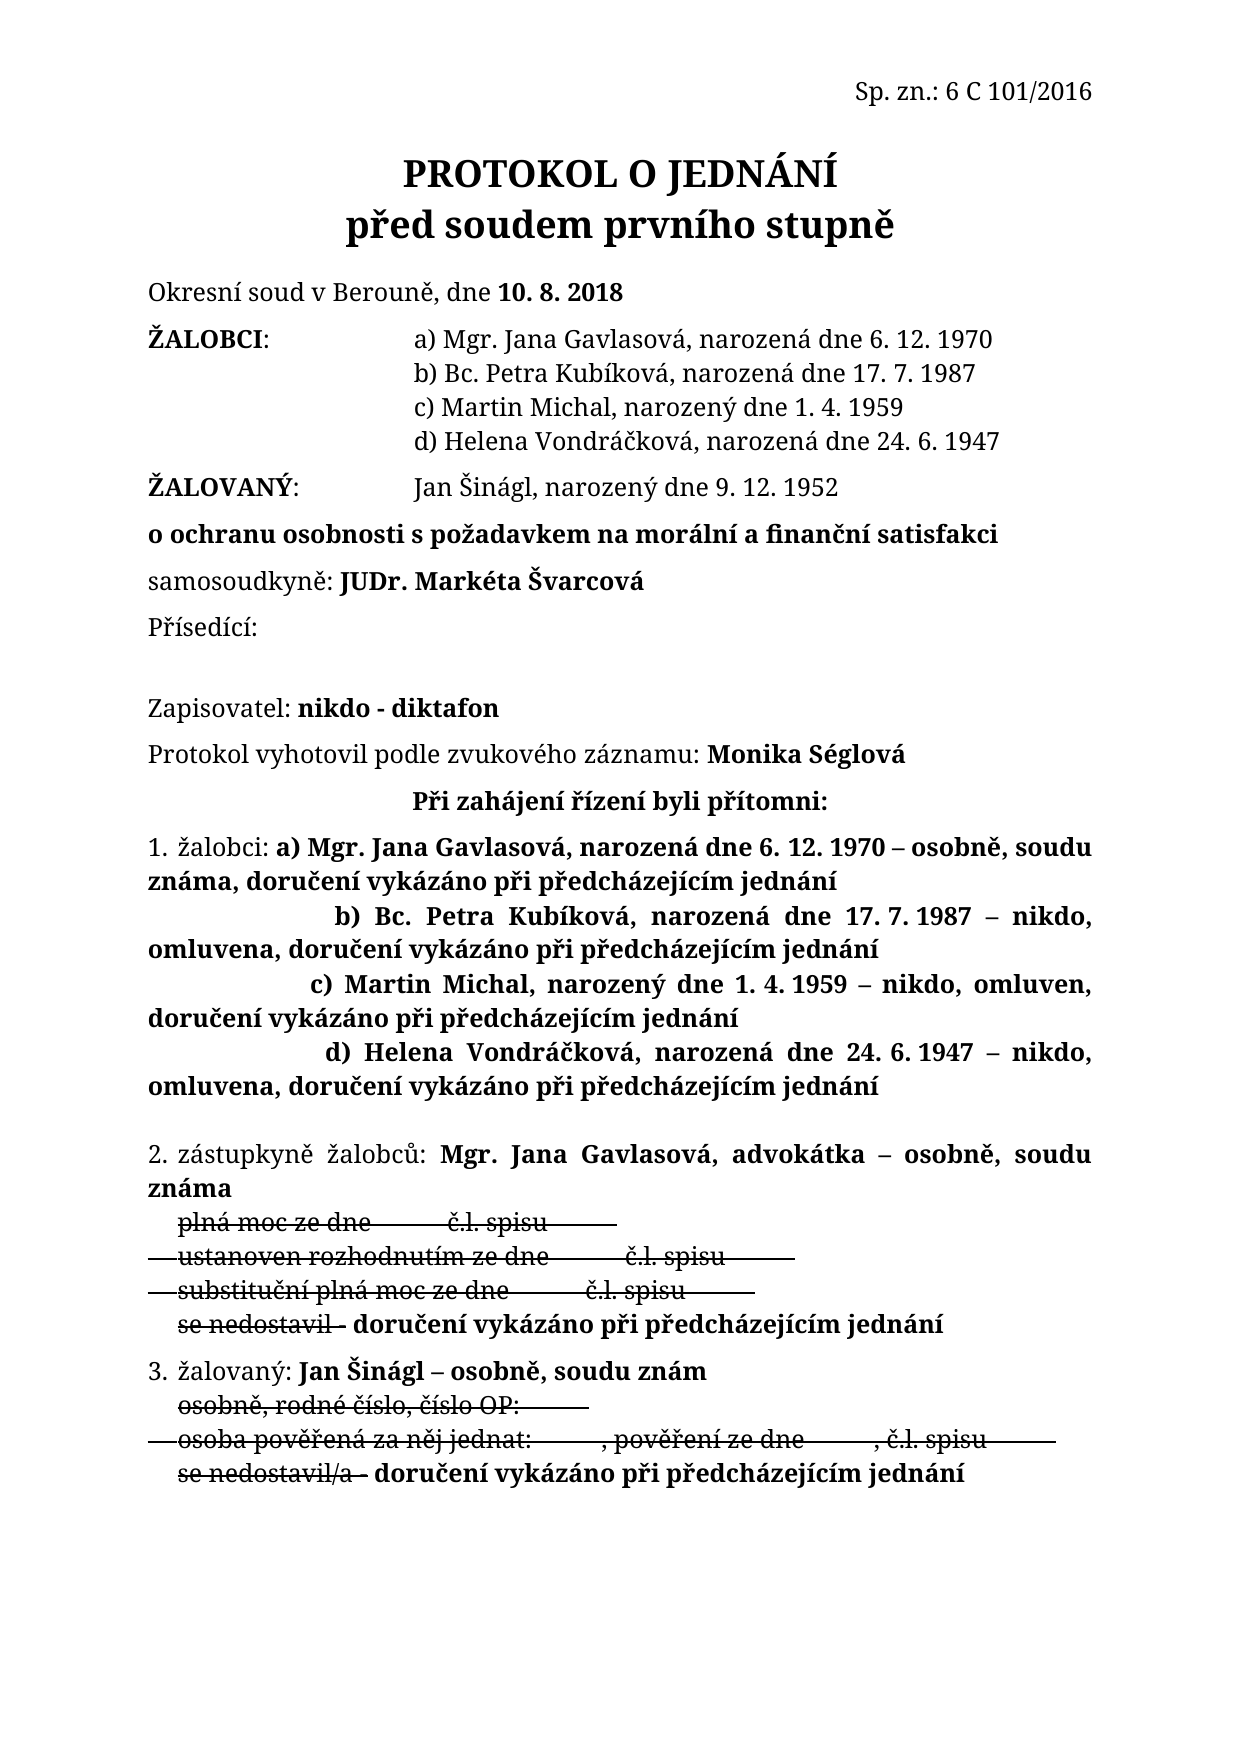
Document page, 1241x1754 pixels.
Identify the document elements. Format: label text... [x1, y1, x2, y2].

text 3. žalovaný: Jan Šinágl – osobně, soudu znám [148, 1353, 1093, 1387]
text substituční plná moc ze dne č.l. spisu [148, 1273, 1093, 1307]
text Okresní soud v Berouně, dne 10. 8. 2018 [148, 275, 1093, 309]
text osobně, rodné číslo, číslo OP: [148, 1387, 1093, 1422]
text PROTOKOL O JEDNÁNÍ [148, 148, 1093, 199]
text Zapisovatel: nikdo - diktafon [148, 690, 1093, 724]
text 2. zástupkyně žalobců: Mgr. Jana Gavlasová, advokátka – osobně, soudu známa [148, 1137, 1093, 1205]
text c) Martin Michal, narozený dne 1. 4. 1959 – nikdo, omluven, doručení vykázáno při předcházejícím jednání [148, 966, 1093, 1034]
text Přísedící: [148, 610, 1093, 644]
text se nedostavil - doručení vykázáno při předcházejícím jednání [148, 1307, 1093, 1341]
text osoba pověřená za něj jednat: , pověření ze dne , č.l. spisu [148, 1422, 1093, 1456]
text před soudem prvního stupně [148, 199, 1093, 250]
text se nedostavil/a - doručení vykázáno při předcházejícím jednání [148, 1456, 1093, 1490]
text ŽALOBCI: a) Mgr. Jana Gavlasová, narozená dne 6. 12. 1970 b) Bc. Petra Kubíková, narozená dne 17. 7. 1987 c) Martin Michal, narozený dne 1. 4. 1959 d) Helena Vondráčková, narozená dne 24. 6. 1947 [148, 321, 1093, 457]
list žalobci: a) Mgr. Jana Gavlasová, narozená dne 6. 12. 1970 – osobně, soudu známa, doručení vykázáno při předcházejícím jednání [148, 830, 1093, 898]
text plná moc ze dne č.l. spisu [148, 1205, 1093, 1239]
text ustanoven rozhodnutím ze dne č.l. spisu [148, 1239, 1093, 1273]
text samosoudkyně: JUDr. Markéta Švarcová [148, 563, 1093, 597]
text Při zahájení řízení byli přítomni: [148, 783, 1093, 817]
text ŽALOVANÝ: Jan Šinágl, narozený dne 9. 12. 1952 [148, 470, 1093, 504]
text d) Helena Vondráčková, narozená dne 24. 6. 1947 – nikdo, omluvena, doručení vykázáno při předcházejícím jednání [148, 1034, 1093, 1102]
text b) Bc. Petra Kubíková, narozená dne 17. 7. 1987 – nikdo, omluvena, doručení vykázáno při předcházejícím jednání [148, 898, 1093, 966]
text o ochranu osobnosti s požadavkem na morální a finanční satisfakci [148, 517, 1093, 551]
text Protokol vyhotovil podle zvukového záznamu: Monika Séglová [148, 737, 1093, 771]
